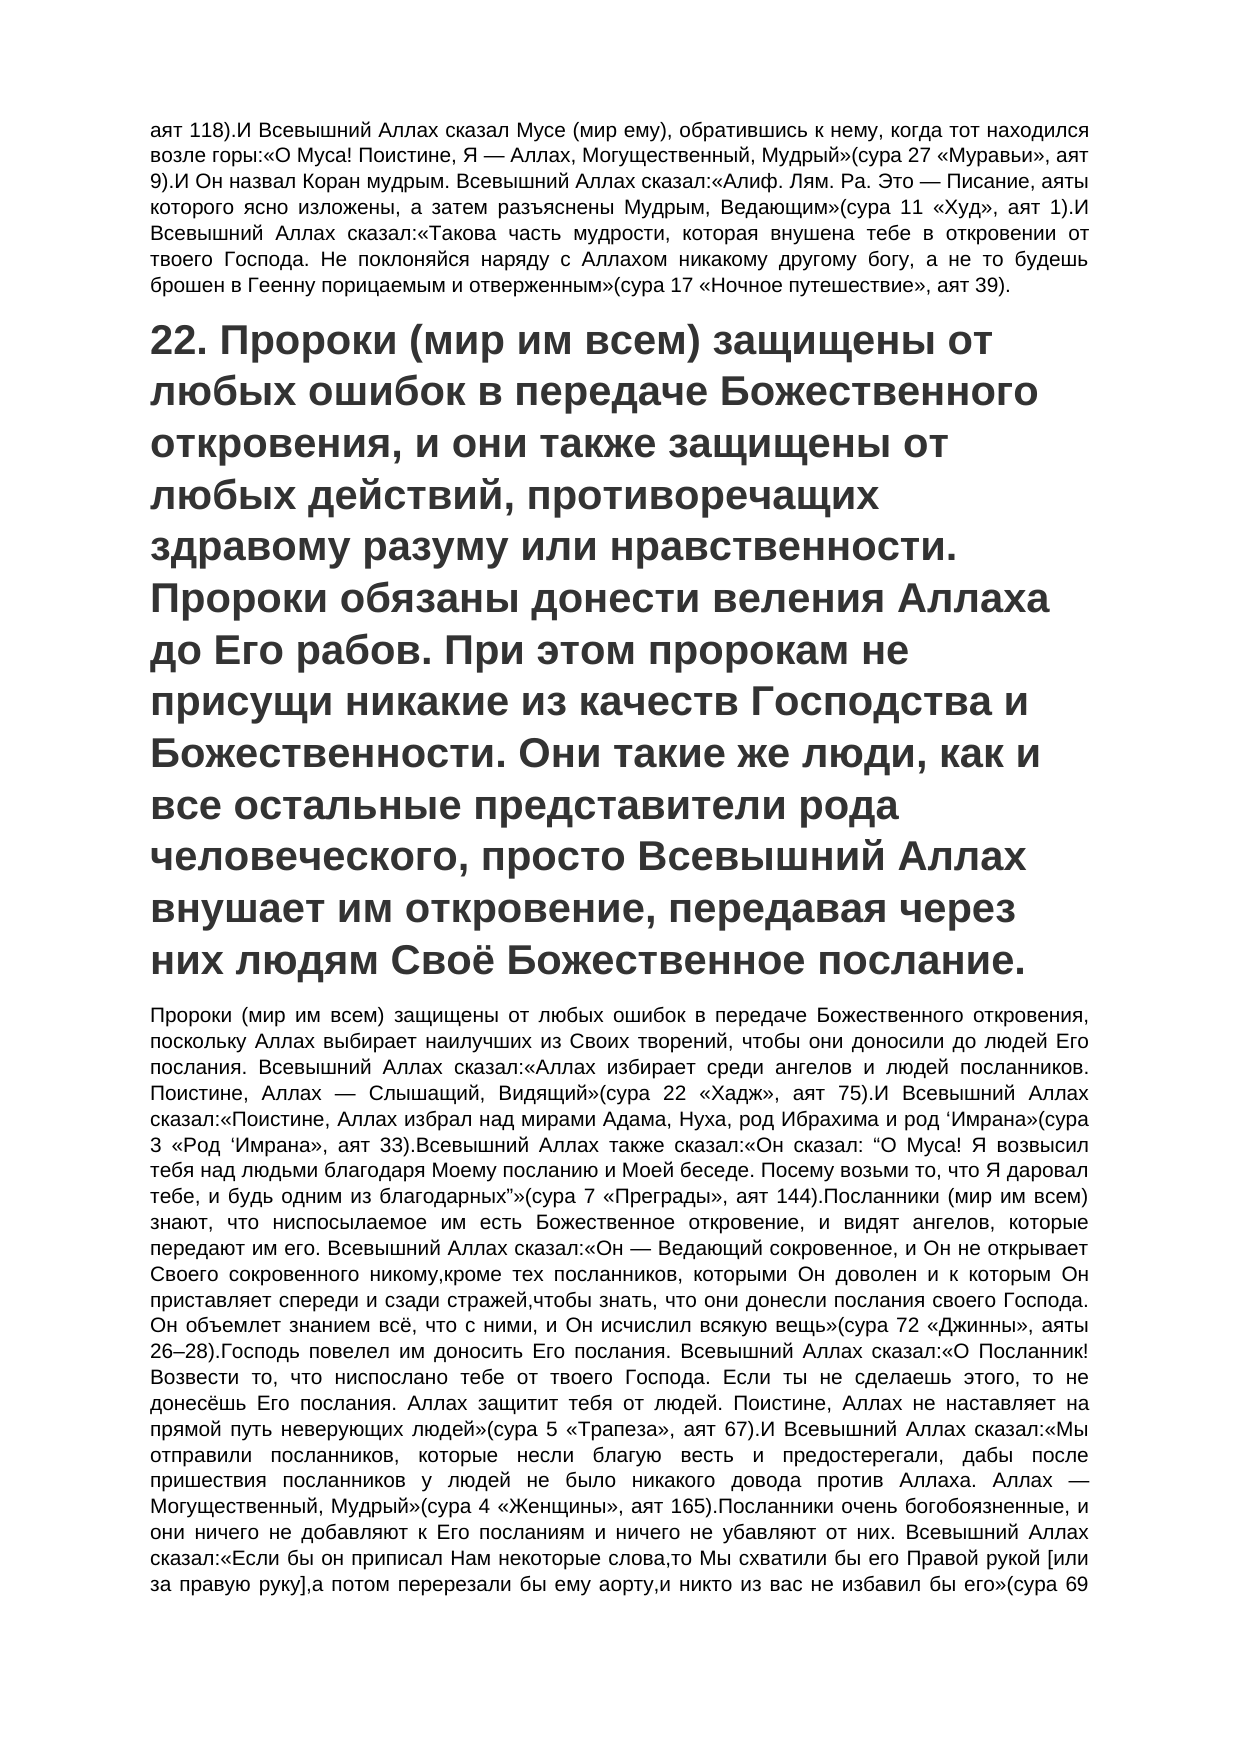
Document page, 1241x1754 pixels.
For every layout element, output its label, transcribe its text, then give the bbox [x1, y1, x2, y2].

subtitle 22. Пророки (мир им всем) защищены от любых ошибок в передаче Божественного откровения, и они также защищены от любых действий, противоречащих здравому разуму или нравственности. Пророки обязаны донести веления Аллаха до Его рабов. При этом пророкам не присущи никакие из качеств Господства и Божественности. Они такие же люди, как и все остальные представители рода человеческого, просто Всевышний Аллах внушает им откровение, передавая через них людям Своё Божественное послание. [150, 315, 1090, 983]
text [150, 1003, 1090, 1596]
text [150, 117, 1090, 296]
